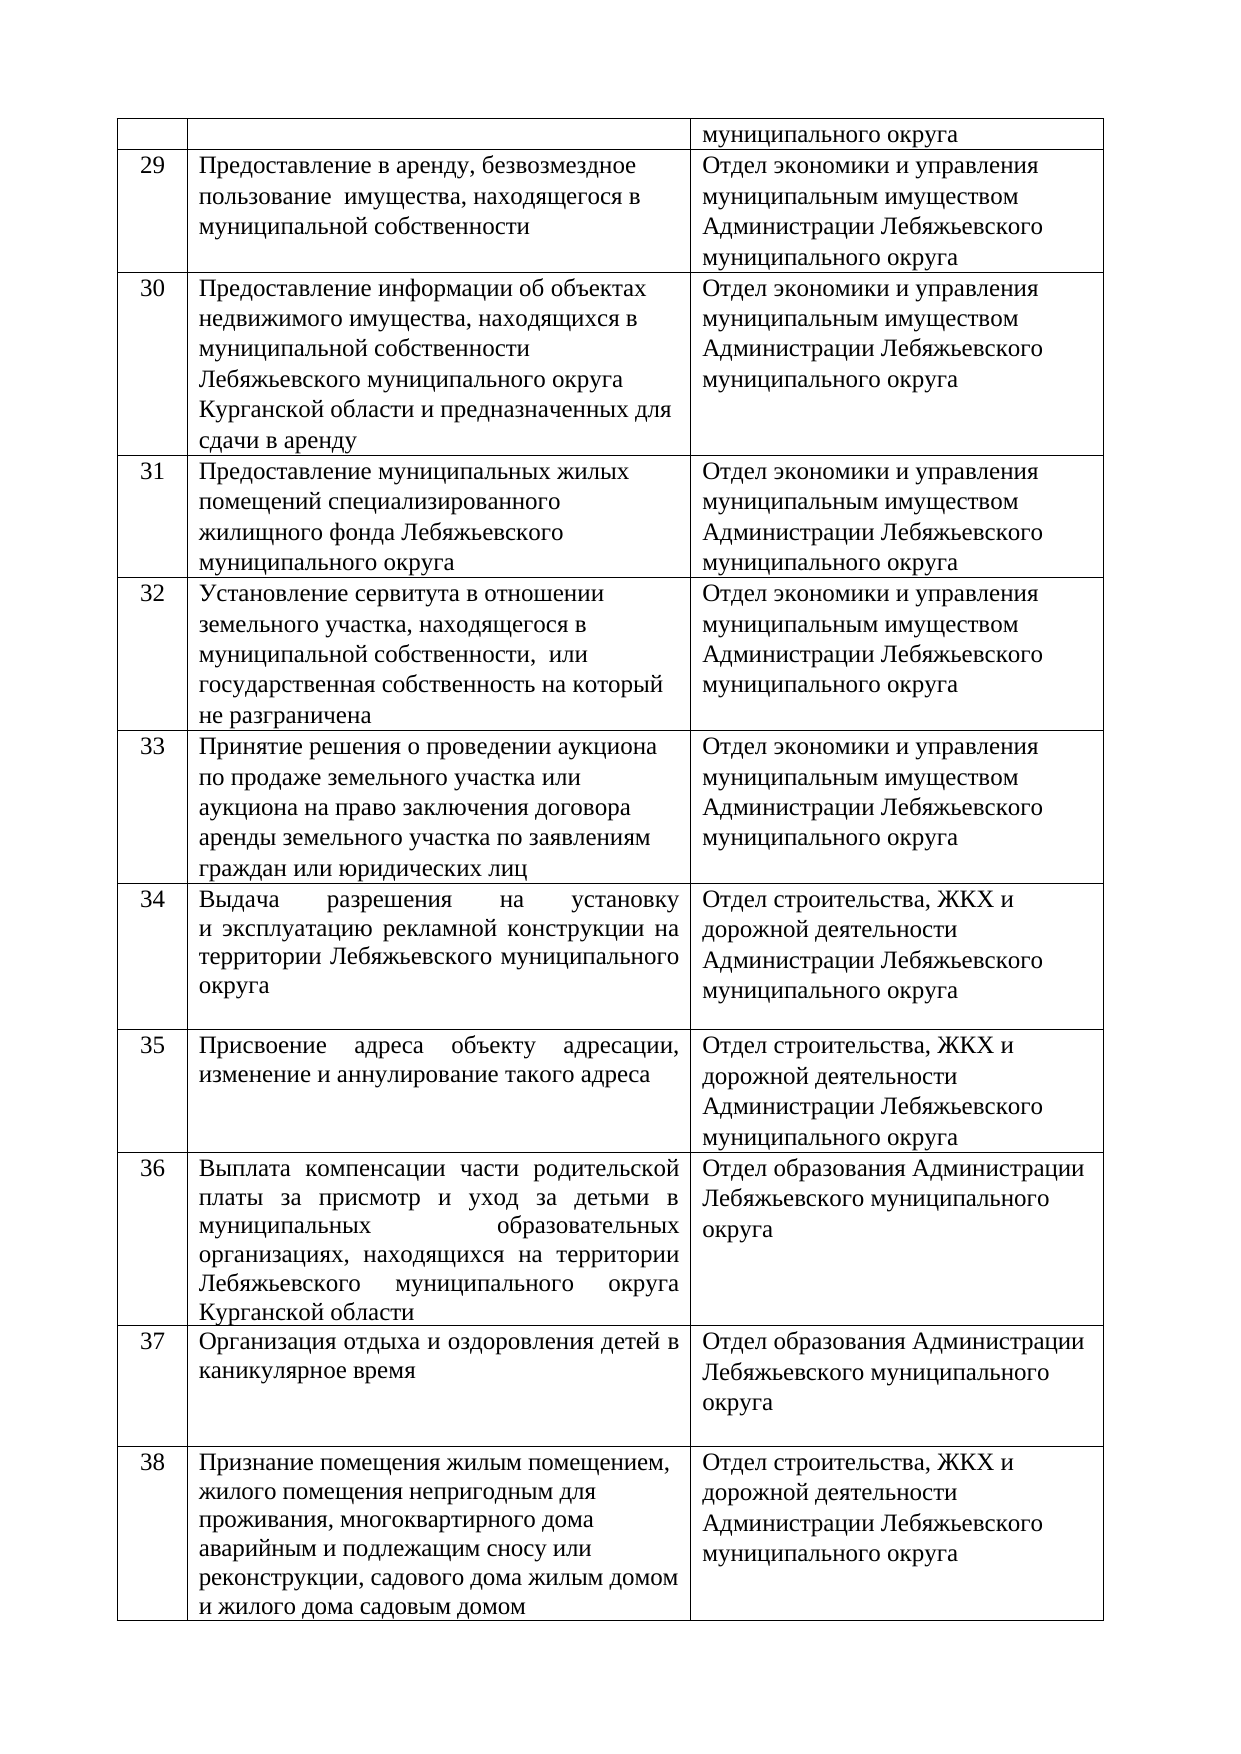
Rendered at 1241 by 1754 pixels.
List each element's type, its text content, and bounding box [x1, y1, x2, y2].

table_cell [188, 119, 690, 149]
table_cell Признание помещения жилым помещением, жилого помещения непригодным для проживания, многоквартирного дома аварийным и подлежащим сносу или реконструкции, садового дома жилым домом и жилого дома садовым домом [188, 1447, 690, 1619]
table_cell Отдел экономики и управления муниципальным имуществом Администрации Лебяжьевского муниципального округа [691, 456, 1103, 577]
table_cell Организация отдыха и оздоровления детей в каникулярное время [188, 1326, 690, 1446]
table_cell Отдел экономики и управления муниципальным имуществом Администрации Лебяжьевского муниципального округа [691, 731, 1103, 883]
table_cell 36 [118, 1153, 187, 1325]
table_cell 32 [118, 578, 187, 730]
table_cell Предоставление в аренду, безвозмездное пользование имущества, находящегося в муниципальной собственности [188, 150, 690, 272]
table_cell 33 [118, 731, 187, 883]
table_cell 38 [118, 1447, 187, 1619]
table_cell 30 [118, 273, 187, 455]
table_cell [691, 119, 1103, 149]
table_cell Отдел экономики и управления муниципальным имуществом Администрации Лебяжьевского муниципального округа [691, 150, 1103, 272]
table_cell 29 [118, 150, 187, 272]
table_cell Присвоение адреса объекту адресации, изменение и аннулирование такого адреса [188, 1030, 690, 1152]
table_cell Отдел строительства, ЖКХ и дорожной деятельности Администрации Лебяжьевского муниципального округа [691, 1030, 1103, 1152]
table_cell Отдел экономики и управления муниципальным имуществом Администрации Лебяжьевского муниципального округа [691, 578, 1103, 730]
table_cell Принятие решения о проведении аукциона по продаже земельного участка или аукциона на право заключения договора аренды земельного участка по заявлениям граждан или юридических лиц [188, 731, 690, 883]
table_cell Выплата компенсации части родительской платы за присмотр и уход за детьми в муниципальных образовательных организациях, находящихся на территории Лебяжьевского муниципального округа Курганской области [188, 1153, 690, 1325]
table_cell Выдача разрешения на установку и эксплуатацию рекламной конструкции на территории Лебяжьевского муниципального округа [188, 884, 690, 1029]
table_cell Отдел образования Администрации Лебяжьевского муниципального округа [691, 1326, 1103, 1446]
table_cell Отдел строительства, ЖКХ и дорожной деятельности Администрации Лебяжьевского муниципального округа [691, 884, 1103, 1029]
table_cell Предоставление муниципальных жилых помещений специализированного жилищного фонда Лебяжьевского муниципального округа [188, 456, 690, 577]
table_cell 35 [118, 1030, 187, 1152]
table_cell 31 [118, 456, 187, 577]
table_cell 28 [118, 119, 187, 149]
table_cell Установление сервитута в отношении земельного участка, находящегося в муниципальной собственности, или государственная собственность на который не разграничена [188, 578, 690, 730]
table_cell Отдел экономики и управления муниципальным имуществом Администрации Лебяжьевского муниципального округа [691, 273, 1103, 455]
table_cell Предоставление информации об объектах недвижимого имущества, находящихся в муниципальной собственности Лебяжьевского муниципального округа Курганской области и предназначенных для сдачи в аренду [188, 273, 690, 455]
table_cell 34 [118, 884, 187, 1029]
table_cell 37 [118, 1326, 187, 1446]
table_cell Отдел образования Администрации Лебяжьевского муниципального округа [691, 1153, 1103, 1325]
table_cell Отдел строительства, ЖКХ и дорожной деятельности Администрации Лебяжьевского муниципального округа [691, 1447, 1103, 1619]
